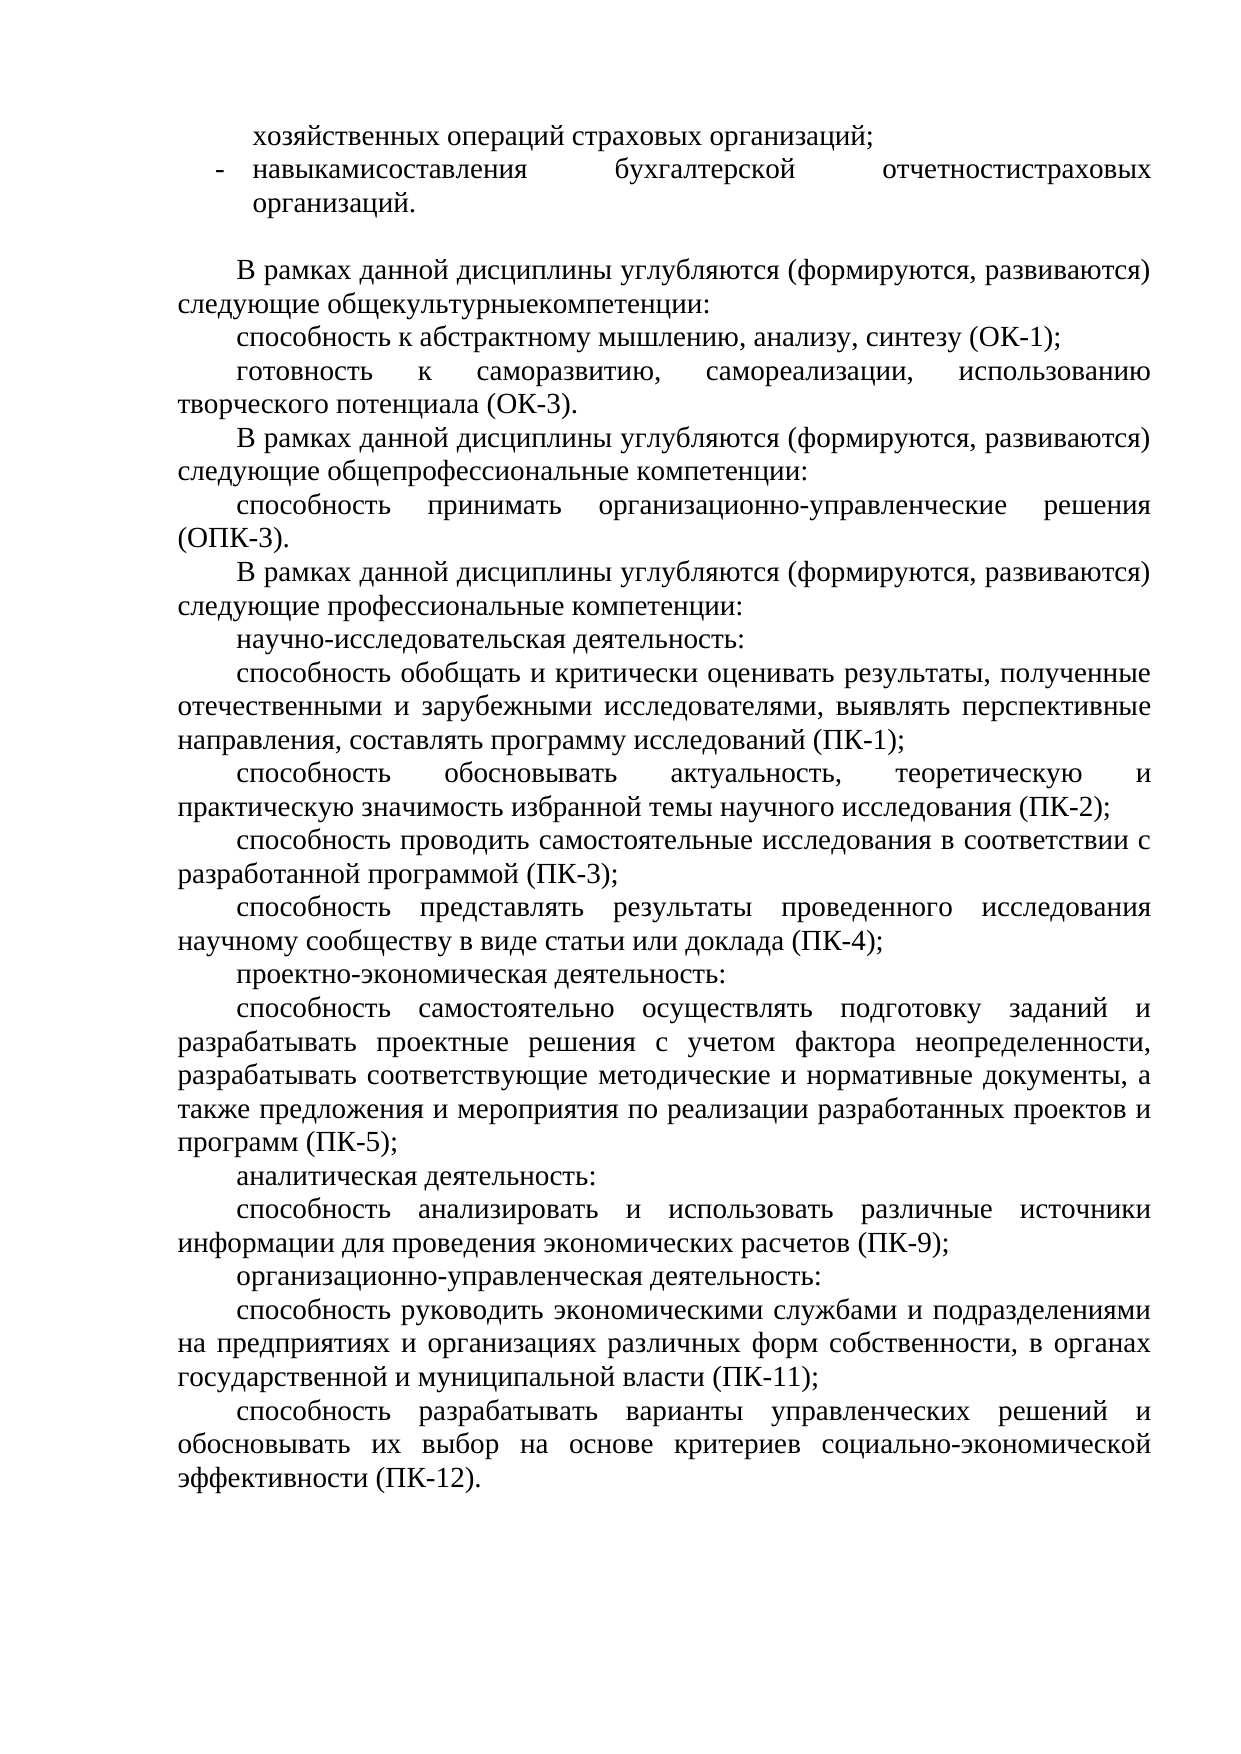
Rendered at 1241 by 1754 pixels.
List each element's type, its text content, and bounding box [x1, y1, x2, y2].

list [215, 118, 1152, 152]
text организационно-управленческая деятельность: [177, 1258, 1152, 1292]
text научно-исследовательская деятельность: [177, 621, 1152, 655]
text способность обобщать и критически оценивать результаты, полученные отечественными и зарубежными исследователями, выявлять перспективные направления, составлять программу исследований (ПК-1); [177, 655, 1152, 755]
text В рамках данной дисциплины углубляются (формируются, развиваются) следующие общепрофессиональные компетенции: [177, 420, 1152, 487]
text способность разрабатывать варианты управленческих решений и обосновывать их выбор на основе критериев социально-экономической эффективности (ПК-12). [177, 1393, 1152, 1493]
text способность к абстрактному мышлению, анализу, синтезу (ОК-1); [177, 319, 1152, 353]
text аналитическая деятельность: [177, 1158, 1152, 1191]
text проектно-экономическая деятельность: [177, 957, 1152, 990]
text способность анализировать и использовать различные источники информации для проведения экономических расчетов (ПК-9); [177, 1191, 1152, 1258]
text способность обосновывать актуальность, теоретическую и практическую значимость избранной темы научного исследования (ПК-2); [177, 755, 1152, 822]
text способность представлять результаты проведенного исследования научному сообществу в виде статьи или доклада (ПК-4); [177, 889, 1152, 957]
text готовность к саморазвитию, самореализации, использованию творческого потенциала (ОК-3). [177, 353, 1152, 420]
text способность руководить экономическими службами и подразделениями на предприятиях и организациях различных форм собственности, в органах государственной и муниципальной власти (ПК-11); [177, 1292, 1152, 1393]
text способность принимать организационно-управленческие решения (ОПК-3). [177, 487, 1152, 554]
text способность проводить самостоятельные исследования в соответствии с разработанной программой (ПК-3); [177, 822, 1152, 889]
text способность самостоятельно осуществлять подготовку заданий и разрабатывать проектные решения с учетом фактора неопределенности, разрабатывать соответствующие методические и нормативные документы, а также предложения и мероприятия по реализации разработанных проектов и программ (ПК-5); [177, 990, 1152, 1158]
list навыкамисоставления бухгалтерской отчетностистраховых организаций. [215, 152, 1152, 219]
text В рамках данной дисциплины углубляются (формируются, развиваются) следующие профессиональные компетенции: [177, 554, 1152, 621]
text В рамках данной дисциплины углубляются (формируются, развиваются) следующие общекультурныекомпетенции: [177, 252, 1152, 319]
